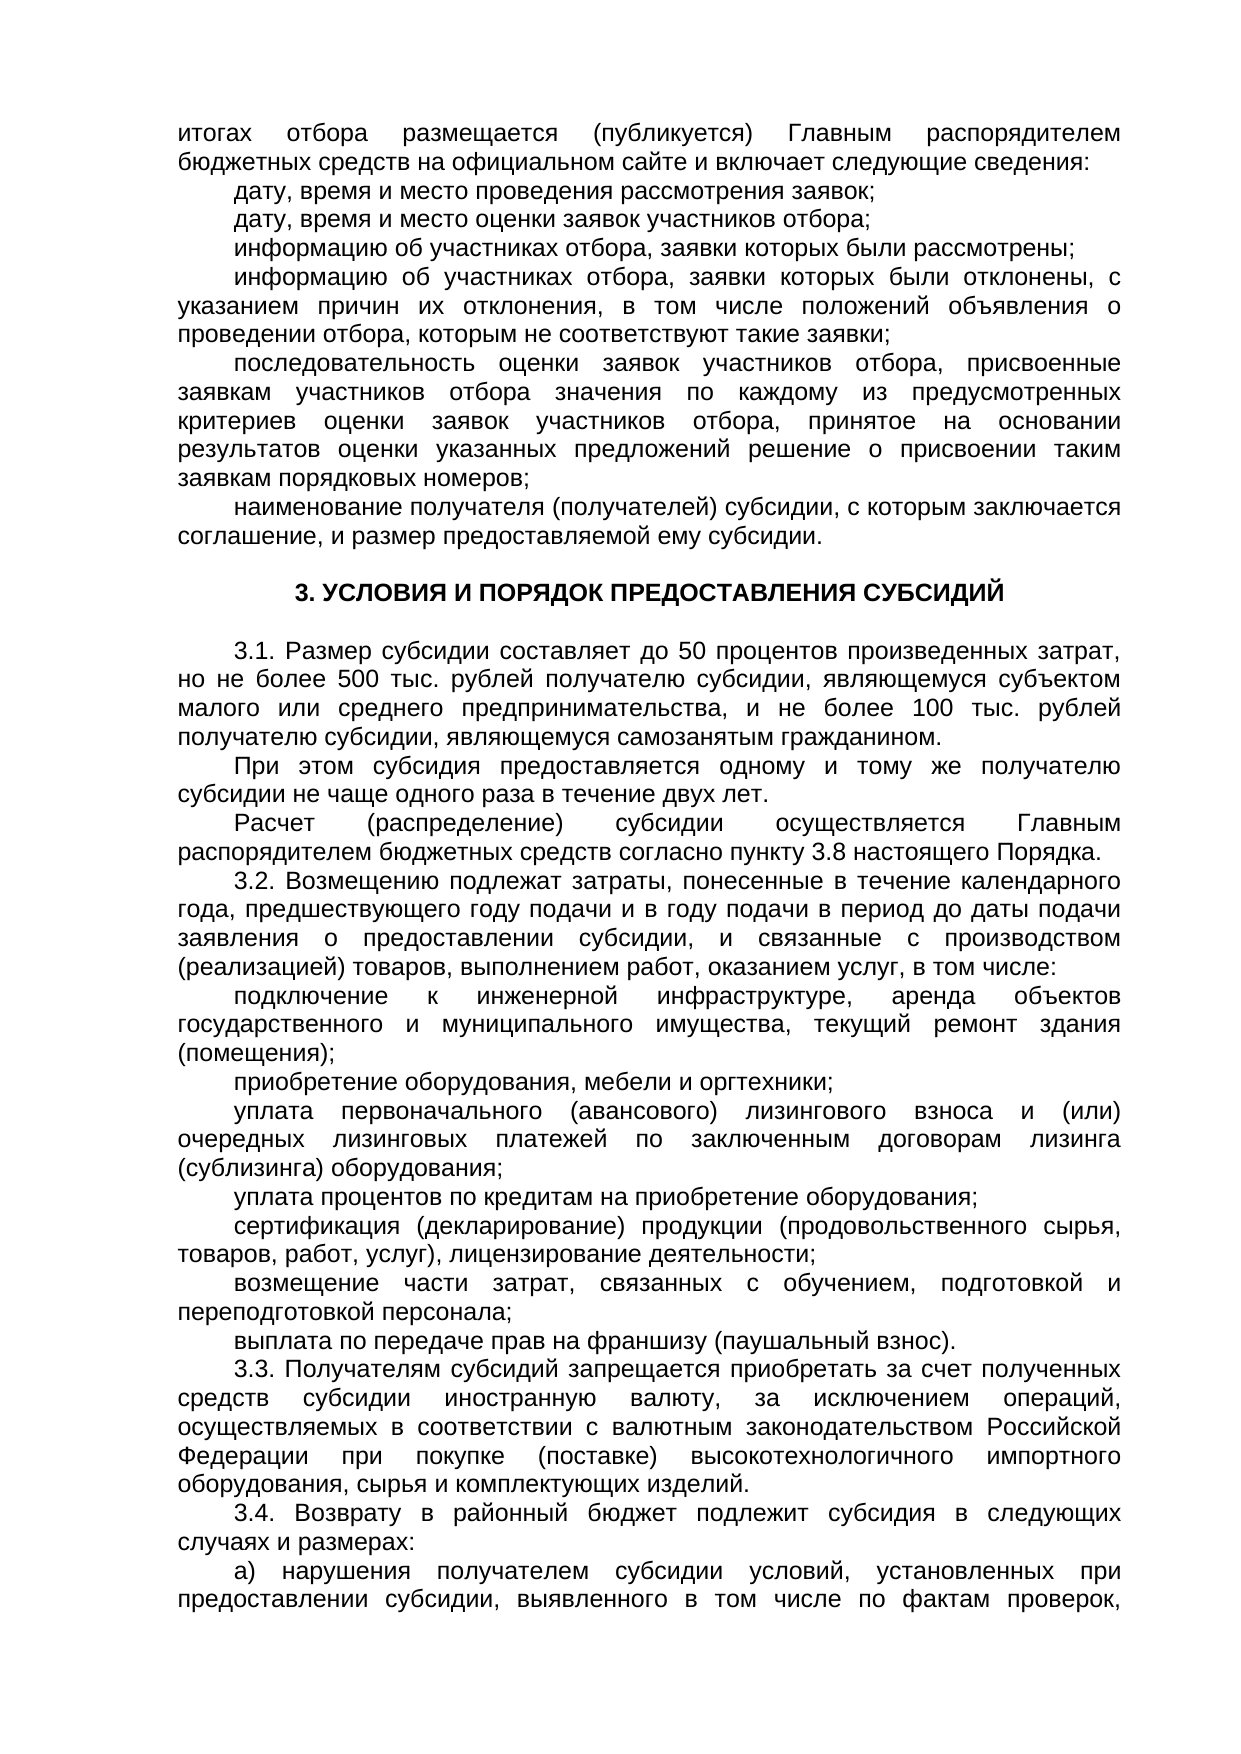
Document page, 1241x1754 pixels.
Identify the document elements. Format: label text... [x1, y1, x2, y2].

text 3.2. Возмещению подлежат затраты, понесенные в течение календарного года, предшествующего году подачи и в году подачи в период до даты подачи заявления о предоставлении субсидии, и связанные с производством (реализацией) товаров, выполнением работ, оказанием услуг, в том числе: [177, 866, 1122, 981]
text выплата по передаче прав на франшизу (паушальный взнос). [177, 1326, 1122, 1354]
text информацию об участниках отбора, заявки которых были отклонены, с указанием причин их отклонения, в том числе положений объявления о проведении отбора, которым не соответствуют такие заявки; [177, 262, 1122, 348]
text информацию об участниках отбора, заявки которых были рассмотрены; [177, 233, 1122, 262]
text Расчет (распределение) субсидии осуществляется Главным распорядителем бюджетных средств согласно пункту 3.8 настоящего Порядка. [177, 808, 1122, 866]
text наименование получателя (получателей) субсидии, с которым заключается соглашение, и размер предоставляемой ему субсидии. [177, 492, 1122, 549]
text приобретение оборудования, мебели и оргтехники; [177, 1067, 1122, 1096]
text 3.3. Получателям субсидий запрещается приобретать за счет полученных средств субсидии иностранную валюту, за исключением операций, осуществляемых в соответствии с валютным законодательством Российской Федерации при покупке (поставке) высокотехнологичного импортного оборудования, сырья и комплектующих изделий. [177, 1354, 1122, 1498]
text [177, 118, 1122, 176]
text подключение к инженерной инфраструктуре, аренда объектов государственного и муниципального имущества, текущий ремонт здания (помещения); [177, 981, 1122, 1067]
text уплата процентов по кредитам на приобретение оборудования; [177, 1182, 1122, 1211]
text 3.4. Возврату в районный бюджет подлежит субсидия в следующих случаях и размерах: [177, 1498, 1122, 1556]
text последовательность оценки заявок участников отбора, присвоенные заявкам участников отбора значения по каждому из предусмотренных критериев оценки заявок участников отбора, принятое на основании результатов оценки указанных предложений решение о присвоении таким заявкам порядковых номеров; [177, 348, 1122, 492]
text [177, 1556, 1122, 1613]
text уплата первоначального (авансового) лизингового взноса и (или) очередных лизинговых платежей по заключенным договорам лизинга (сублизинга) оборудования; [177, 1096, 1122, 1182]
text сертификация (декларирование) продукции (продовольственного сырья, товаров, работ, услуг), лицензирование деятельности; [177, 1211, 1122, 1268]
text 3.1. Размер субсидии составляет до 50 процентов произведенных затрат, но не более 500 тыс. рублей получателю субсидии, являющемуся субъектом малого или среднего предпринимательства, и не более 100 тыс. рублей получателю субсидии, являющемуся самозанятым гражданином. [177, 636, 1122, 751]
text При этом субсидия предоставляется одному и тому же получателю субсидии не чаще одного раза в течение двух лет. [177, 751, 1122, 808]
title 3. УСЛОВИЯ И ПОРЯДОК ПРЕДОСТАВЛЕНИЯ СУБСИДИЙ [177, 578, 1122, 607]
text возмещение части затрат, связанных с обучением, подготовкой и переподготовкой персонала; [177, 1268, 1122, 1326]
text дату, время и место оценки заявок участников отбора; [177, 204, 1122, 233]
text дату, время и место проведения рассмотрения заявок; [177, 176, 1122, 204]
